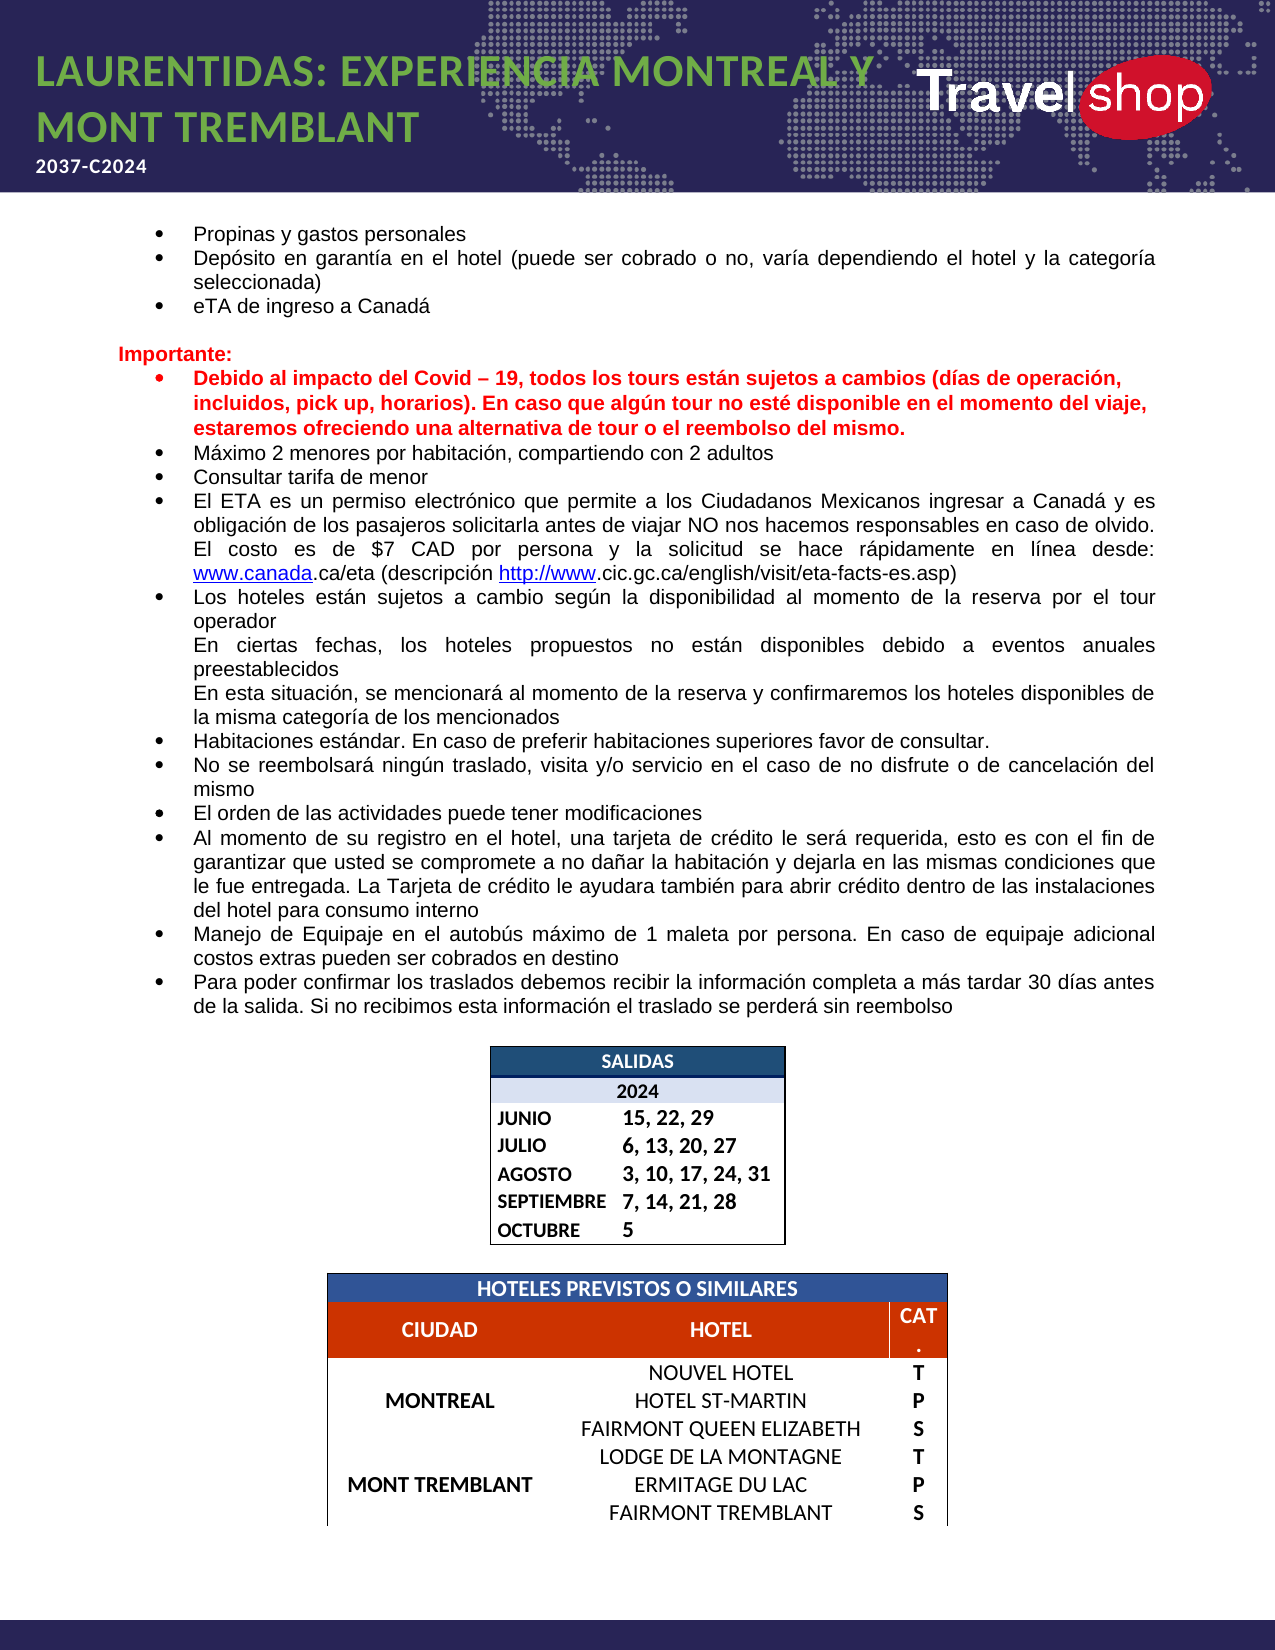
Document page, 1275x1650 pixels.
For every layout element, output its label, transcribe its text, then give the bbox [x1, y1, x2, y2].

list Máximo 2 menores por habitación, compartiendo con 2 adultos [156, 441, 1157, 465]
table_cell S [890, 1498, 947, 1526]
table_cell JULIO [491, 1131, 615, 1159]
table_cell FAIRMONT TREMBLANT [552, 1498, 889, 1526]
table_cell 6, 13, 20, 27 [615, 1131, 784, 1159]
table_cell 7, 14, 21, 28 [615, 1188, 784, 1216]
table_cell SEPTIEMBRE [491, 1188, 615, 1216]
table_cell CAT. [890, 1302, 947, 1358]
table_cell P [890, 1386, 947, 1414]
list Para poder confirmar los traslados debemos recibir la información completa a más tardar 30 días antes de la salida. Si no recibimos esta información el traslado se perderá sin reembolso [156, 970, 1157, 1018]
list Habitaciones estándar. En caso de preferir habitaciones superiores favor de consultar. [156, 729, 1157, 753]
list Debido al impacto del Covid – 19, todos los tours están sujetos a cambios (días de operación, incluidos, pick up, horarios). En caso que algún tour no esté disponible en el momento del viaje, estaremos ofreciendo una alternativa de tour o el reembolso del mismo. [156, 366, 1157, 440]
table_header HOTELES PREVISTOS O SIMILARES [328, 1274, 947, 1302]
list Los hoteles están sujetos a cambio según la disponibilidad al momento de la reserva por el tour operador En ciertas fechas, los hoteles propuestos no están disponibles debido a eventos anuales preestablecidos En esta situación, se mencionará al momento de la reserva y confirmaremos los hoteles disponibles de la misma categoría de los mencionados [156, 585, 1157, 729]
table_cell 5 [615, 1216, 784, 1243]
list Consultar tarifa de menor [156, 465, 1157, 489]
table_cell CIUDAD [328, 1302, 552, 1358]
table_cell NOUVEL HOTEL [552, 1358, 889, 1386]
list Manejo de Equipaje en el autobús máximo de 1 maleta por persona. En caso de equipaje adicional costos extras pueden ser cobrados en destino [156, 922, 1157, 970]
table_cell LODGE DE LA MONTAGNE [552, 1442, 889, 1470]
table_cell OCTUBRE [491, 1216, 615, 1243]
table_cell 2024 [491, 1078, 784, 1103]
table_cell T [890, 1358, 947, 1386]
table_cell MONT TREMBLANT [328, 1442, 552, 1526]
table_cell 3, 10, 17, 24, 31 [615, 1160, 784, 1187]
table_cell HOTEL [552, 1302, 889, 1358]
table_cell S [890, 1414, 947, 1442]
table_cell 15, 22, 29 [615, 1104, 784, 1131]
picture [916, 55, 1212, 140]
table_cell FAIRMONT QUEEN ELIZABETH [552, 1414, 889, 1442]
table_cell JUNIO [491, 1104, 615, 1131]
list Propinas y gastos personales [156, 221, 1157, 246]
table_header SALIDAS [491, 1047, 784, 1075]
list No se reembolsará ningún traslado, visita y/o servicio en el caso de no disfrute o de cancelación del mismo [156, 753, 1157, 801]
table_cell AGOSTO [491, 1160, 615, 1187]
table_cell MONTREAL [328, 1358, 552, 1442]
text Importante: [118, 342, 1157, 366]
list El ETA es un permiso electrónico que permite a los Ciudadanos Mexicanos ingresar a Canadá y es obligación de los pasajeros solicitarla antes de viajar NO nos hacemos responsables en caso de olvido. El costo es de $7 CAD por persona y la solicitud se hace rápidamente en línea desde: www.canada.ca/eta (descripción http://www.cic.gc.ca/english/visit/eta-facts-es.asp) [156, 489, 1157, 585]
table_cell ERMITAGE DU LAC [552, 1470, 889, 1498]
list Depósito en garantía en el hotel (puede ser cobrado o no, varía dependiendo el hotel y la categoría seleccionada) [156, 246, 1157, 293]
table_cell P [890, 1470, 947, 1498]
table_cell T [890, 1442, 947, 1470]
table_cell HOTEL ST-MARTIN [552, 1386, 889, 1414]
list El orden de las actividades puede tener modificaciones [156, 801, 1157, 825]
list Al momento de su registro en el hotel, una tarjeta de crédito le será requerida, esto es con el fin de garantizar que usted se compromete a no dañar la habitación y dejarla en las mismas condiciones que le fue entregada. La Tarjeta de crédito le ayudara también para abrir crédito dentro de las instalaciones del hotel para consumo interno [156, 826, 1157, 922]
list eTA de ingreso a Canadá [156, 293, 1157, 318]
